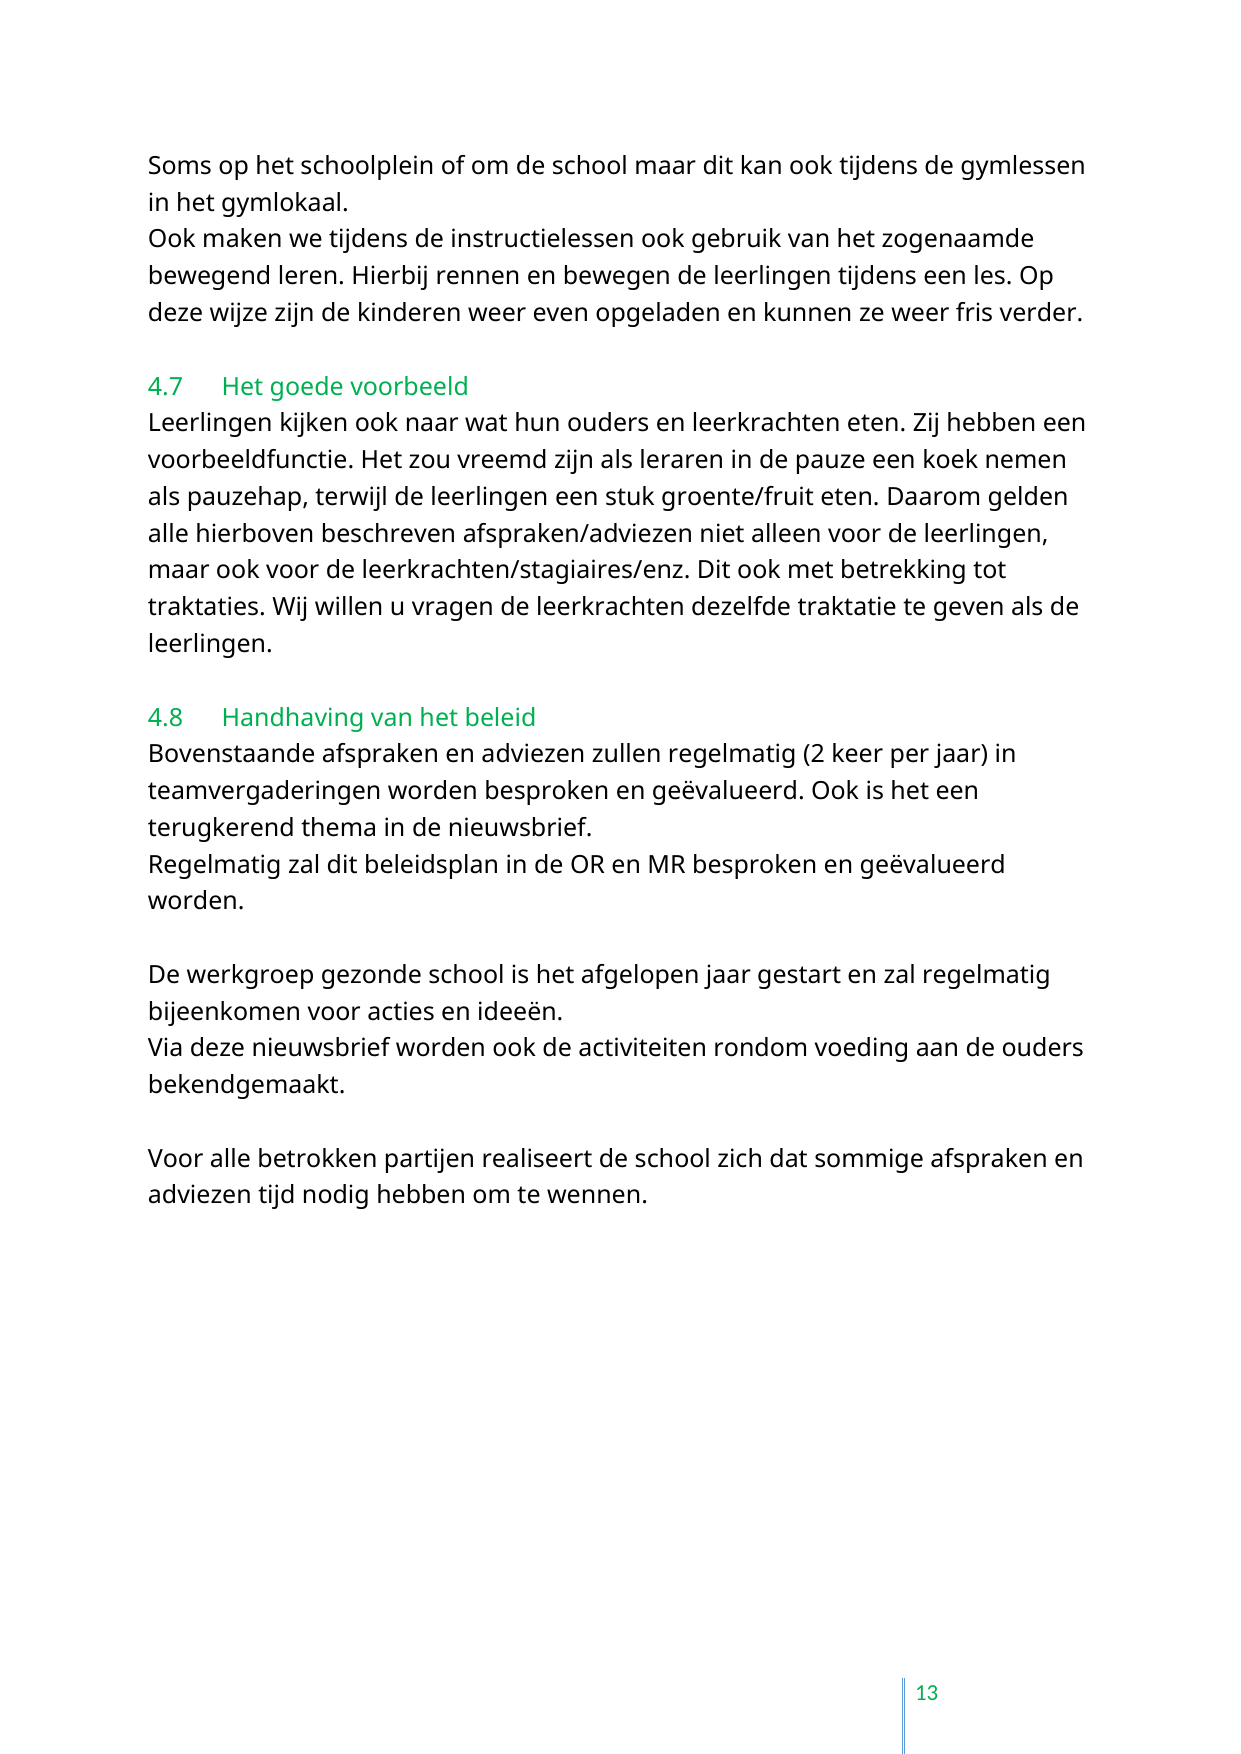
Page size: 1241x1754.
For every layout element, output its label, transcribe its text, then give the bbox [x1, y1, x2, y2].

text Leerlingen kijken ook naar wat hun ouders en leerkrachten eten. Zij hebben een voorbeeldfunctie. Het zou vreemd zijn als leraren in de pauze een koek nemen als pauzehap, terwijl de leerlingen een stuk groente/fruit eten. Daarom gelden alle hierboven beschreven afspraken/adviezen niet alleen voor de leerlingen, maar ook voor de leerkrachten/stagiaires/enz. Dit ook met betrekking tot traktaties. Wij willen u vragen de leerkrachten dezelfde traktatie te geven als de leerlingen. [148, 405, 1093, 660]
text Voor alle betrokken partijen realiseert de school zich dat sommige afspraken en adviezen tijd nodig hebben om te wennen. [148, 1140, 1093, 1211]
text 4.7 Het goede voorbeeld [148, 368, 1093, 402]
text 4.8 Handhaving van het beleid [148, 699, 1093, 733]
text De werkgroep gezonde school is het afgelopen jaar gestart en zal regelmatig bijeenkomen voor acties en ideeën. [148, 957, 1093, 1027]
text Bovenstaande afspraken en adviezen zullen regelmatig (2 keer per jaar) in teamvergaderingen worden besproken en geëvalueerd. Ook is het een terugkerend thema in de nieuwsbrief. [148, 736, 1093, 843]
text Soms op het schoolplein of om de school maar dit kan ook tijdens de gymlessen in het gymlokaal. [148, 148, 1093, 218]
text Ook maken we tijdens de instructielessen ook gebruik van het zogenaamde bewegend leren. Hierbij rennen en bewegen de leerlingen tijdens een les. Op deze wijze zijn de kinderen weer even opgeladen en kunnen ze weer fris verder. [148, 221, 1093, 329]
text Regelmatig zal dit beleidsplan in de OR en MR besproken en geëvalueerd worden. [148, 846, 1093, 917]
text Via deze nieuwsbrief worden ook de activiteiten rondom voeding aan de ouders bekendgemaakt. [148, 1030, 1093, 1101]
